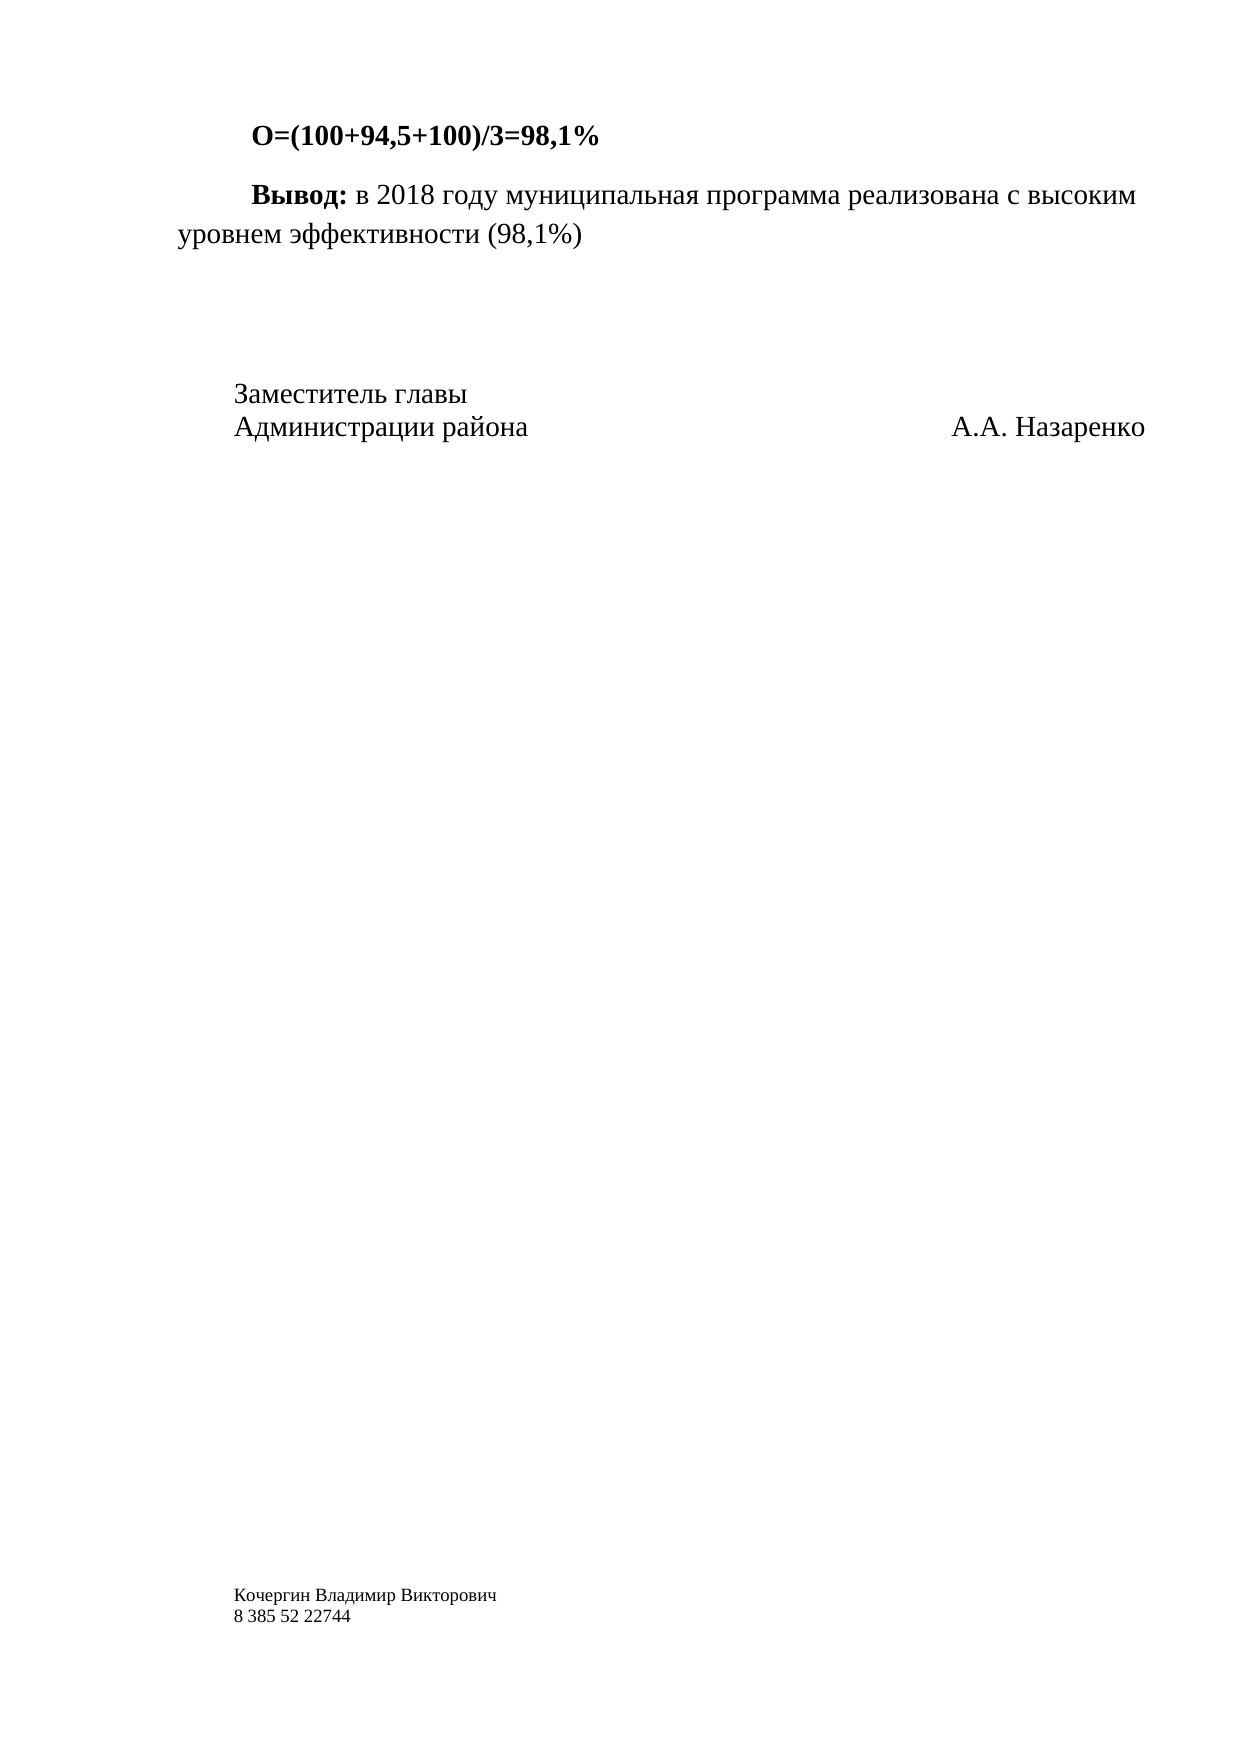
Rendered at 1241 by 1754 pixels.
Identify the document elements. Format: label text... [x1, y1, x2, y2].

text Вывод: в 2018 году муниципальная программа реализована с высоким уровнем эффективности (98,1%) [177, 177, 1152, 249]
text 8 385 52 22744 [177, 1605, 1152, 1627]
text О=(100+94,5+100)/3=98,1% [177, 118, 1152, 152]
text Кочергин Владимир Викторович [177, 1583, 1152, 1605]
text Заместитель главы [177, 376, 1152, 409]
text Администрации района А.А. Назаренко [177, 409, 1152, 443]
